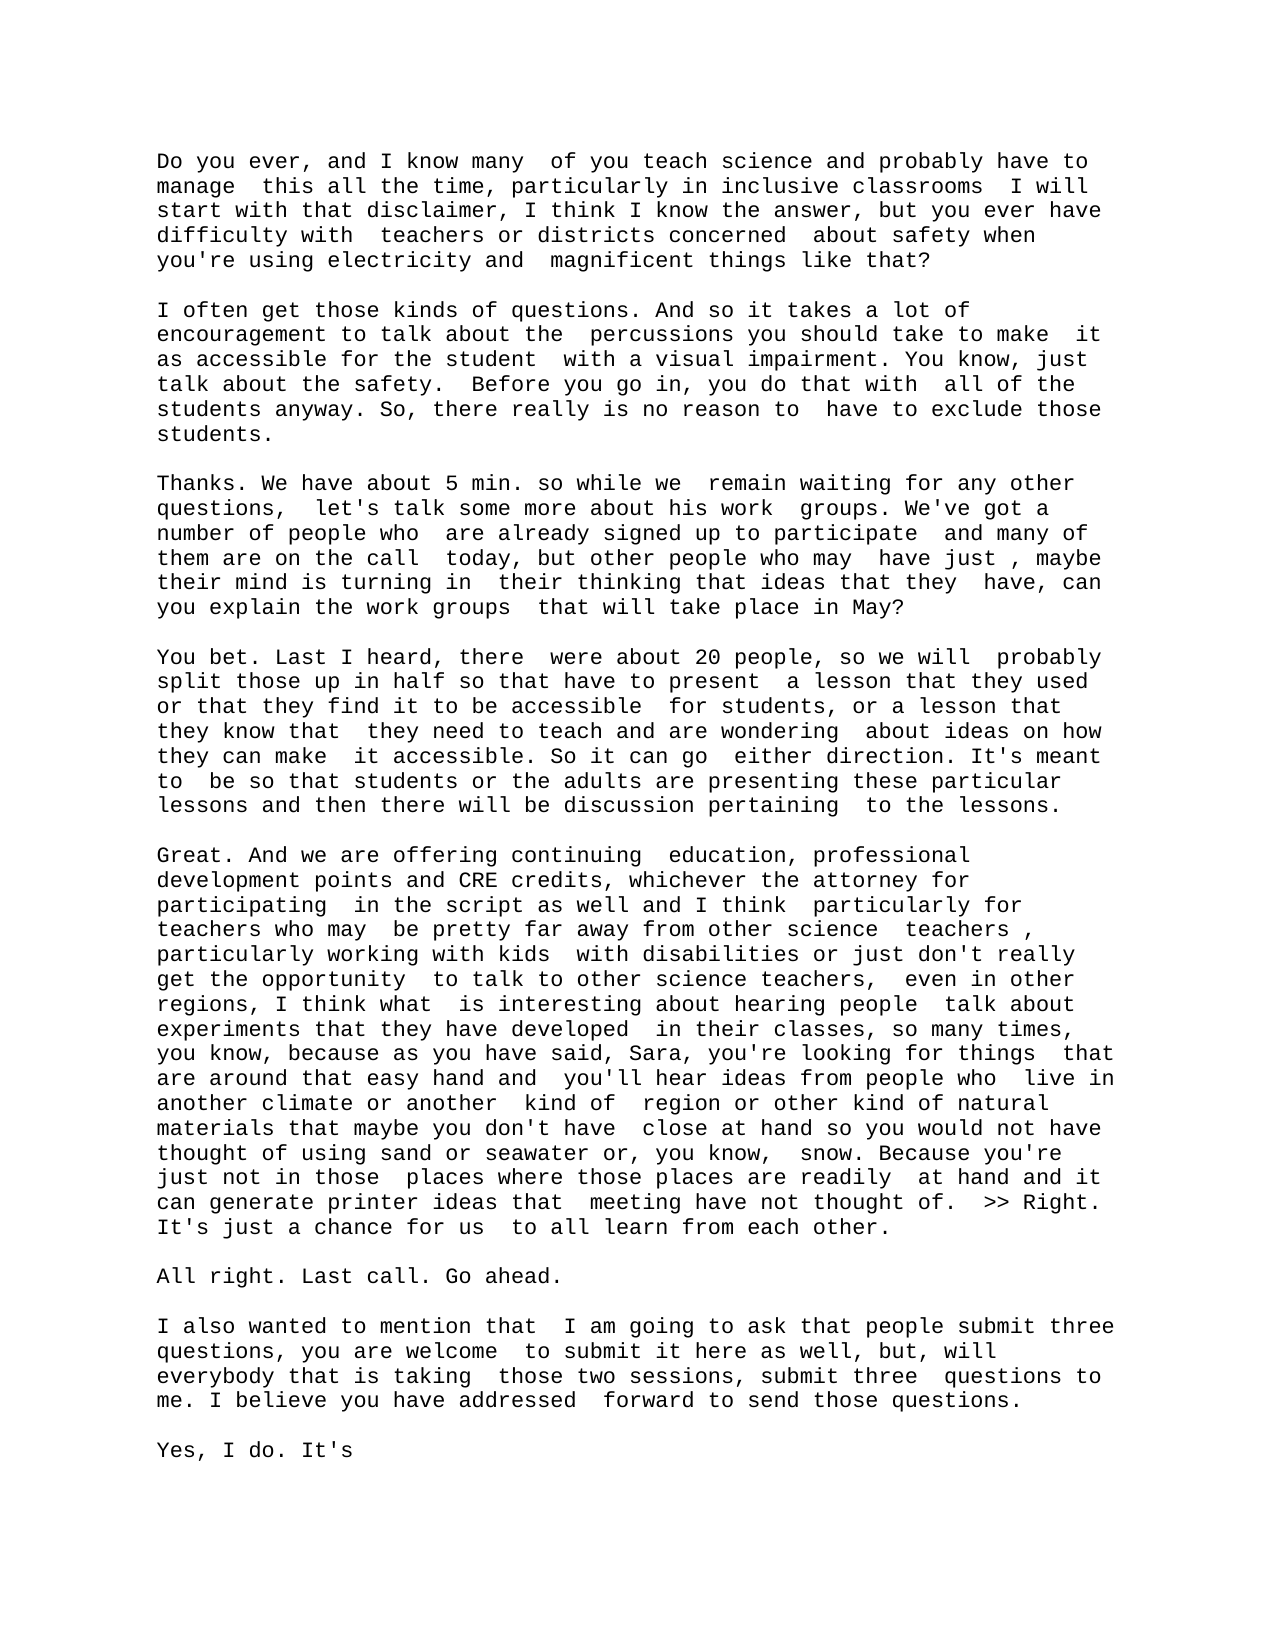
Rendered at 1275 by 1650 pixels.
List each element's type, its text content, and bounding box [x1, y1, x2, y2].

text Yes, I do. It's [156, 1439, 1118, 1464]
text I also wanted to mention that I am going to ask that people submit three questions, you are welcome to submit it here as well, but, will everybody that is taking those two sessions, submit three questions to me. I believe you have addressed forward to send those questions. [156, 1315, 1118, 1414]
text You bet. Last I heard, there were about 20 people, so we will probably split those up in half so that have to present a lesson that they used or that they find it to be accessible for students, or a lesson that they know that they need to teach and are wondering about ideas on how they can make it accessible. So it can go either direction. It's meant to be so that students or the adults are presenting these particular lessons and then there will be discussion pertaining to the lessons. [156, 646, 1118, 819]
text Great. And we are offering continuing education, professional development points and CRE credits, whichever the attorney for participating in the script as well and I think particularly for teachers who may be pretty far away from other science teachers , particularly working with kids with disabilities or just don't really get the opportunity to talk to other science teachers, even in other regions, I think what is interesting about hearing people talk about experiments that they have developed in their classes, so many times, you know, because as you have said, Sara, you're looking for things that are around that easy hand and you'll hear ideas from people who live in another climate or another kind of region or other kind of natural materials that maybe you don't have close at hand so you would not have thought of using sand or seawater or, you know, snow. Because you're just not in those places where those places are readily at hand and it can generate printer ideas that meeting have not thought of. >> Right. It's just a chance for us to all learn from each other. [156, 844, 1118, 1241]
text Do you ever, and I know many of you teach science and probably have to manage this all the time, particularly in inclusive classrooms I will start with that disclaimer, I think I know the answer, but you ever have difficulty with teachers or districts concerned about safety when you're using electricity and magnificent things like that? [156, 150, 1118, 274]
text Thanks. We have about 5 min. so while we remain waiting for any other questions, let's talk some more about his work groups. We've got a number of people who are already signed up to participate and many of them are on the call today, but other people who may have just , maybe their mind is turning in their thinking that ideas that they have, can you explain the work groups that will take place in May? [156, 472, 1118, 621]
text I often get those kinds of questions. And so it takes a lot of encouragement to talk about the percussions you should take to make it as accessible for the student with a visual impairment. You know, just talk about the safety. Before you go in, you do that with all of the students anyway. So, there really is no reason to have to exclude those students. [156, 299, 1118, 447]
text All right. Last call. Go ahead. [156, 1266, 1118, 1290]
